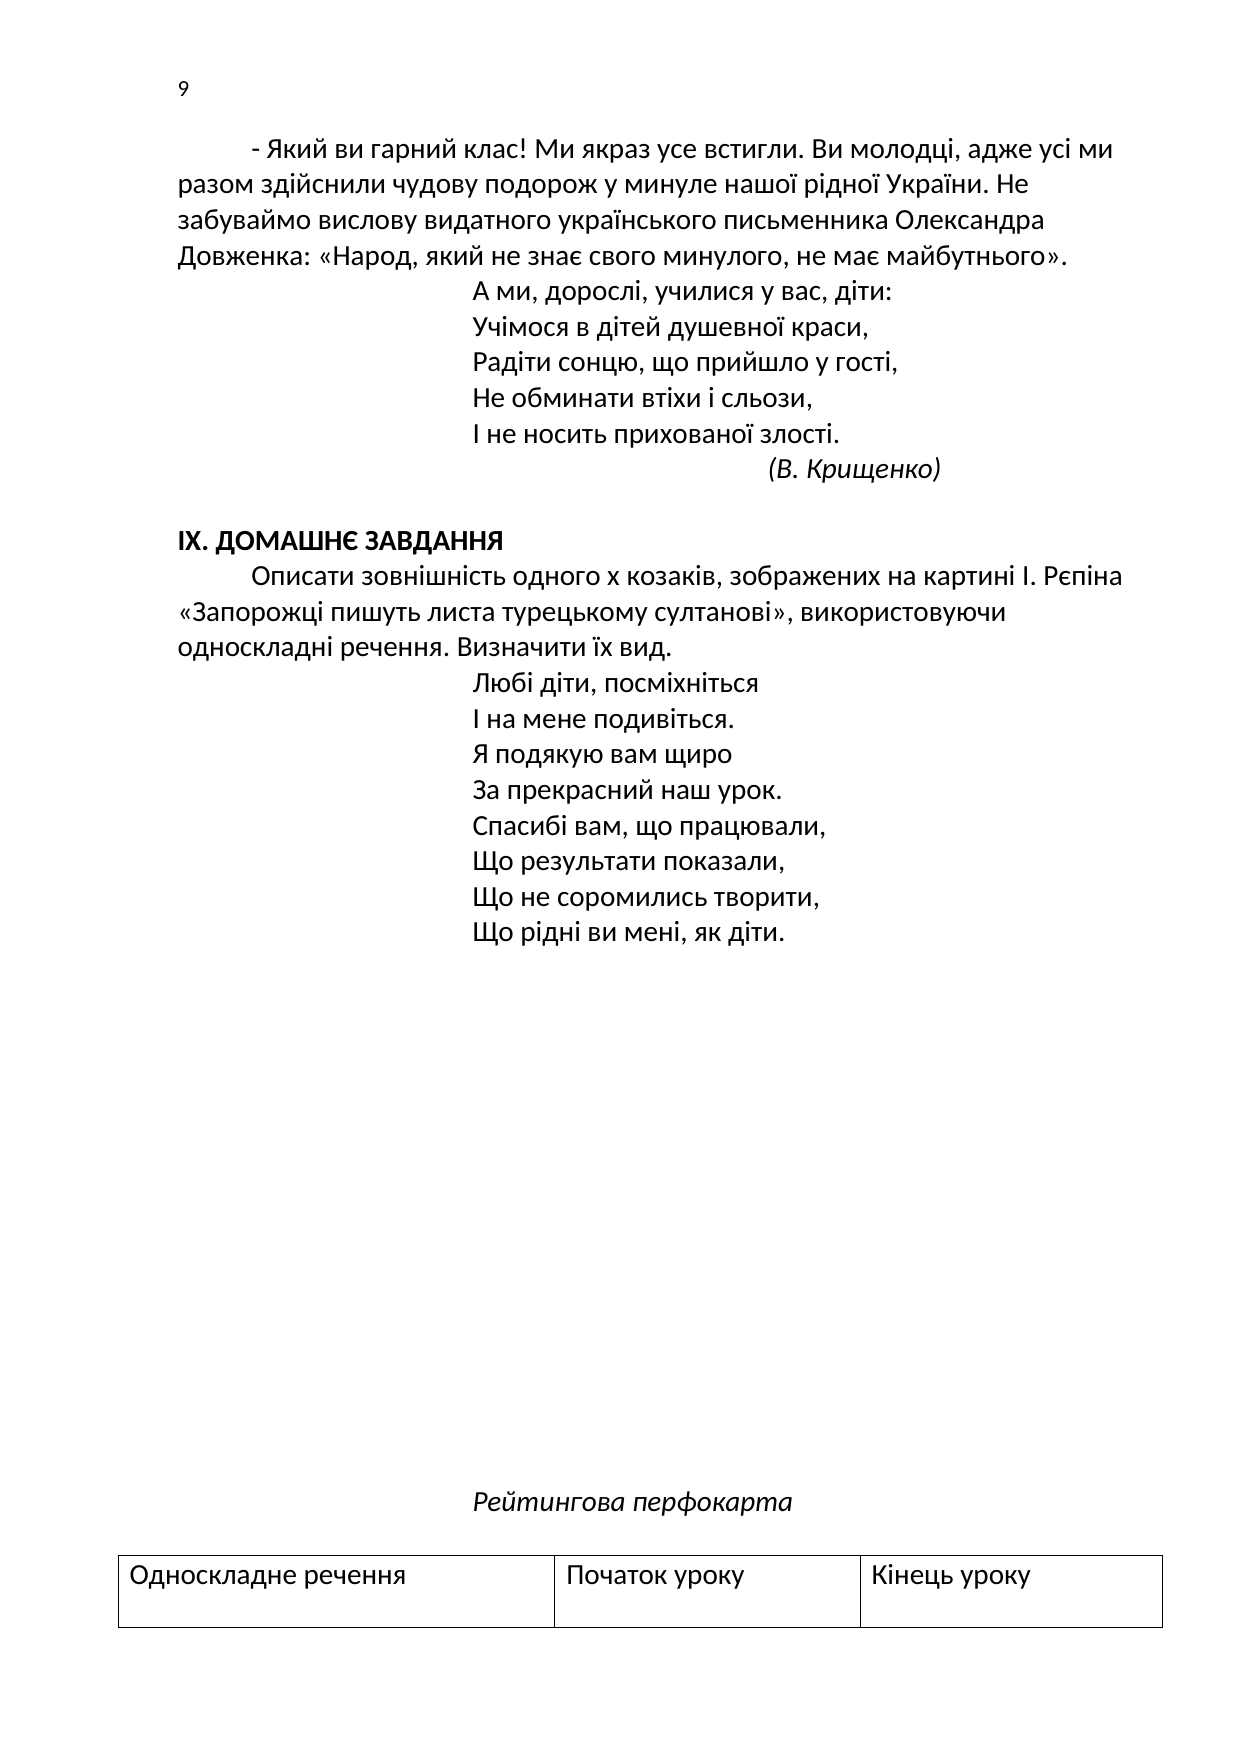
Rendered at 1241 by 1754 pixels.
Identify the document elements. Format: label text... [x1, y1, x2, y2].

text Рейтингова перфокарта [177, 1483, 1152, 1519]
text Що результати показали, [177, 842, 1152, 878]
text Що рідні ви мені, як діти. [177, 913, 1152, 949]
text ІX. ДОМАШНЄ ЗАВДАННЯ [177, 522, 1152, 557]
text Спасибі вам, що працювали, [177, 807, 1152, 842]
text Радіти сонцю, що прийшло у гості, [177, 343, 1152, 379]
text Не обминати втіхи і сльози, [177, 379, 1152, 415]
table_header Кінець уроку [861, 1556, 1162, 1627]
table_header Початок уроку [555, 1556, 860, 1627]
text Описати зовнішність одного х козаків, зображених на картині І. Рєпіна «Запорожці пишуть листа турецькому султанові», використовуючи односкладні речення. Визначити їх вид. [177, 557, 1152, 664]
text - Який ви гарний клас! Ми якраз усе встигли. Ви молодці, адже усі ми разом здійснили чудову подорож у минуле нашої рідної України. Не забуваймо вислову видатного українського письменника Олександра Довженка: «Народ, який не знає свого минулого, не має майбутнього». [177, 130, 1152, 272]
text (В. Крищенко) [177, 450, 1152, 486]
text За прекрасний наш урок. [177, 771, 1152, 807]
text Любі діти, посміхніться [177, 664, 1152, 700]
text Що не соромились творити, [177, 878, 1152, 913]
text І не носить прихованої злості. [177, 415, 1152, 450]
text І на мене подивіться. [177, 700, 1152, 735]
table_header Односкладне речення [119, 1556, 554, 1627]
text Я подякую вам щиро [177, 735, 1152, 771]
text А ми, дорослі, училися у вас, діти: [177, 272, 1152, 308]
text Учімося в дітей душевної краси, [177, 308, 1152, 343]
